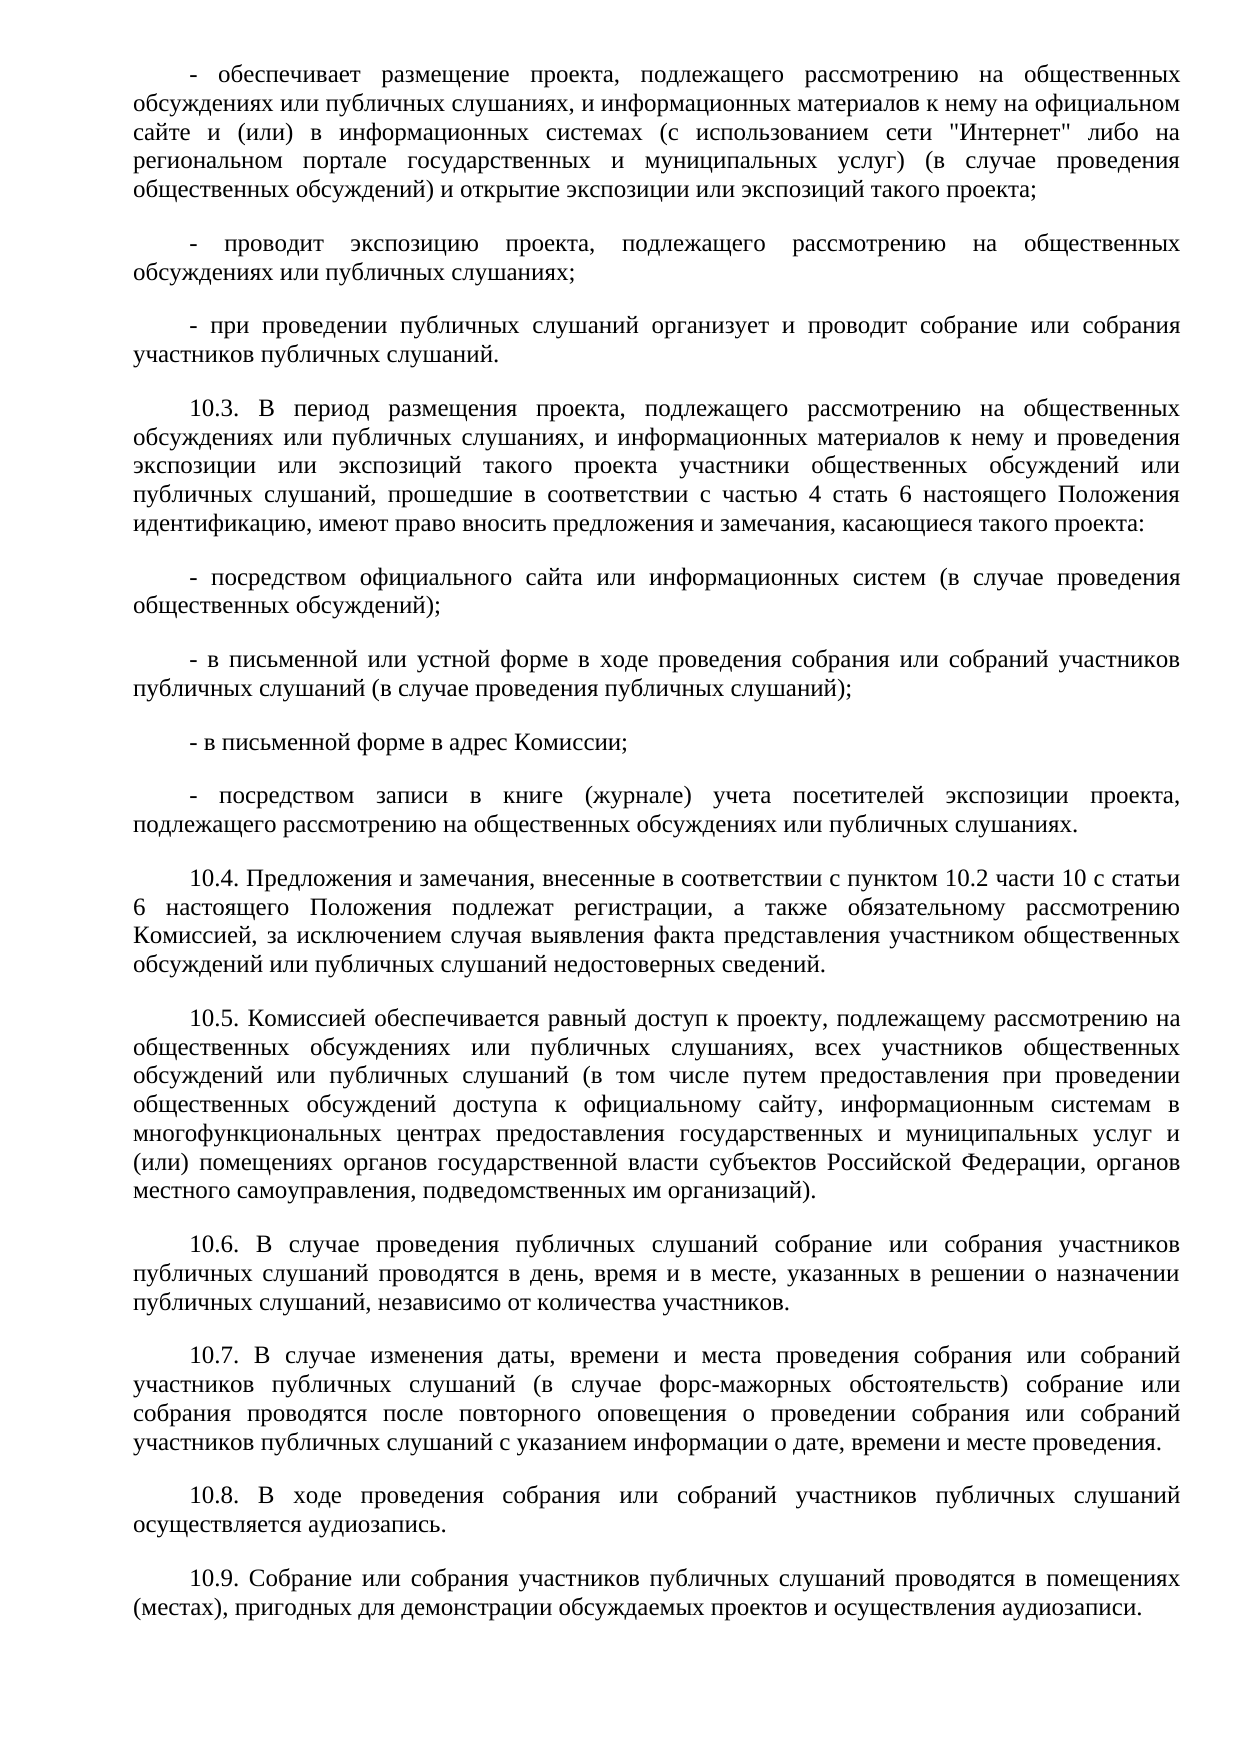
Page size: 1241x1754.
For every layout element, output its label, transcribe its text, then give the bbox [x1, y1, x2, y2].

text - посредством записи в книге (журнале) учета посетителей экспозиции проекта, подлежащего рассмотрению на общественных обсуждениях или публичных слушаниях. [133, 780, 1181, 838]
text - посредством официального сайта или информационных систем (в случае проведения общественных обсуждений); [133, 562, 1181, 619]
text - при проведении публичных слушаний организует и проводит собрание или собрания участников публичных слушаний. [133, 310, 1181, 368]
text - проводит экспозицию проекта, подлежащего рассмотрению на общественных обсуждениях или публичных слушаниях; [133, 228, 1181, 285]
text 10.8. В ходе проведения собрания или собраний участников публичных слушаний осуществляется аудиозапись. [133, 1480, 1181, 1538]
text - в письменной форме в адрес Комиссии; [133, 727, 1181, 755]
text 10.3. В период размещения проекта, подлежащего рассмотрению на общественных обсуждениях или публичных слушаниях, и информационных материалов к нему и проведения экспозиции или экспозиций такого проекта участники общественных обсуждений или публичных слушаний, прошедшие в соответствии с частью 4 стать 6 настоящего Положения идентификацию, имеют право вносить предложения и замечания, касающиеся такого проекта: [133, 393, 1181, 537]
text 10.5. Комиссией обеспечивается равный доступ к проекту, подлежащему рассмотрению на общественных обсуждениях или публичных слушаниях, всех участников общественных обсуждений или публичных слушаний (в том числе путем предоставления при проведении общественных обсуждений доступа к официальному сайту, информационным системам в многофункциональных центрах предоставления государственных и муниципальных услуг и (или) помещениях органов государственной власти субъектов Российской Федерации, органов местного самоуправления, подведомственных им организаций). [133, 1003, 1181, 1204]
text 10.4. Предложения и замечания, внесенные в соответствии с пунктом 10.2 части 10 с статьи 6 настоящего Положения подлежат регистрации, а также обязательному рассмотрению Комиссией, за исключением случая выявления факта представления участником общественных обсуждений или публичных слушаний недостоверных сведений. [133, 863, 1181, 978]
text 10.6. В случае проведения публичных слушаний собрание или собрания участников публичных слушаний проводятся в день, время и в месте, указанных в решении о назначении публичных слушаний, независимо от количества участников. [133, 1229, 1181, 1315]
text 10.9. Собрание или собрания участников публичных слушаний проводятся в помещениях (местах), пригодных для демонстрации обсуждаемых проектов и осуществления аудиозаписи. [133, 1563, 1181, 1620]
text - обеспечивает размещение проекта, подлежащего рассмотрению на общественных обсуждениях или публичных слушаниях, и информационных материалов к нему на официальном сайте и (или) в информационных системах (с использованием сети "Интернет" либо на региональном портале государственных и муниципальных услуг) (в случае проведения общественных обсуждений) и открытие экспозиции или экспозиций такого проекта; [133, 59, 1181, 203]
text - в письменной или устной форме в ходе проведения собрания или собраний участников публичных слушаний (в случае проведения публичных слушаний); [133, 644, 1181, 702]
text 10.7. В случае изменения даты, времени и места проведения собрания или собраний участников публичных слушаний (в случае форс-мажорных обстоятельств) собрание или собрания проводятся после повторного оповещения о проведении собрания или собраний участников публичных слушаний с указанием информации о дате, времени и месте проведения. [133, 1340, 1181, 1455]
